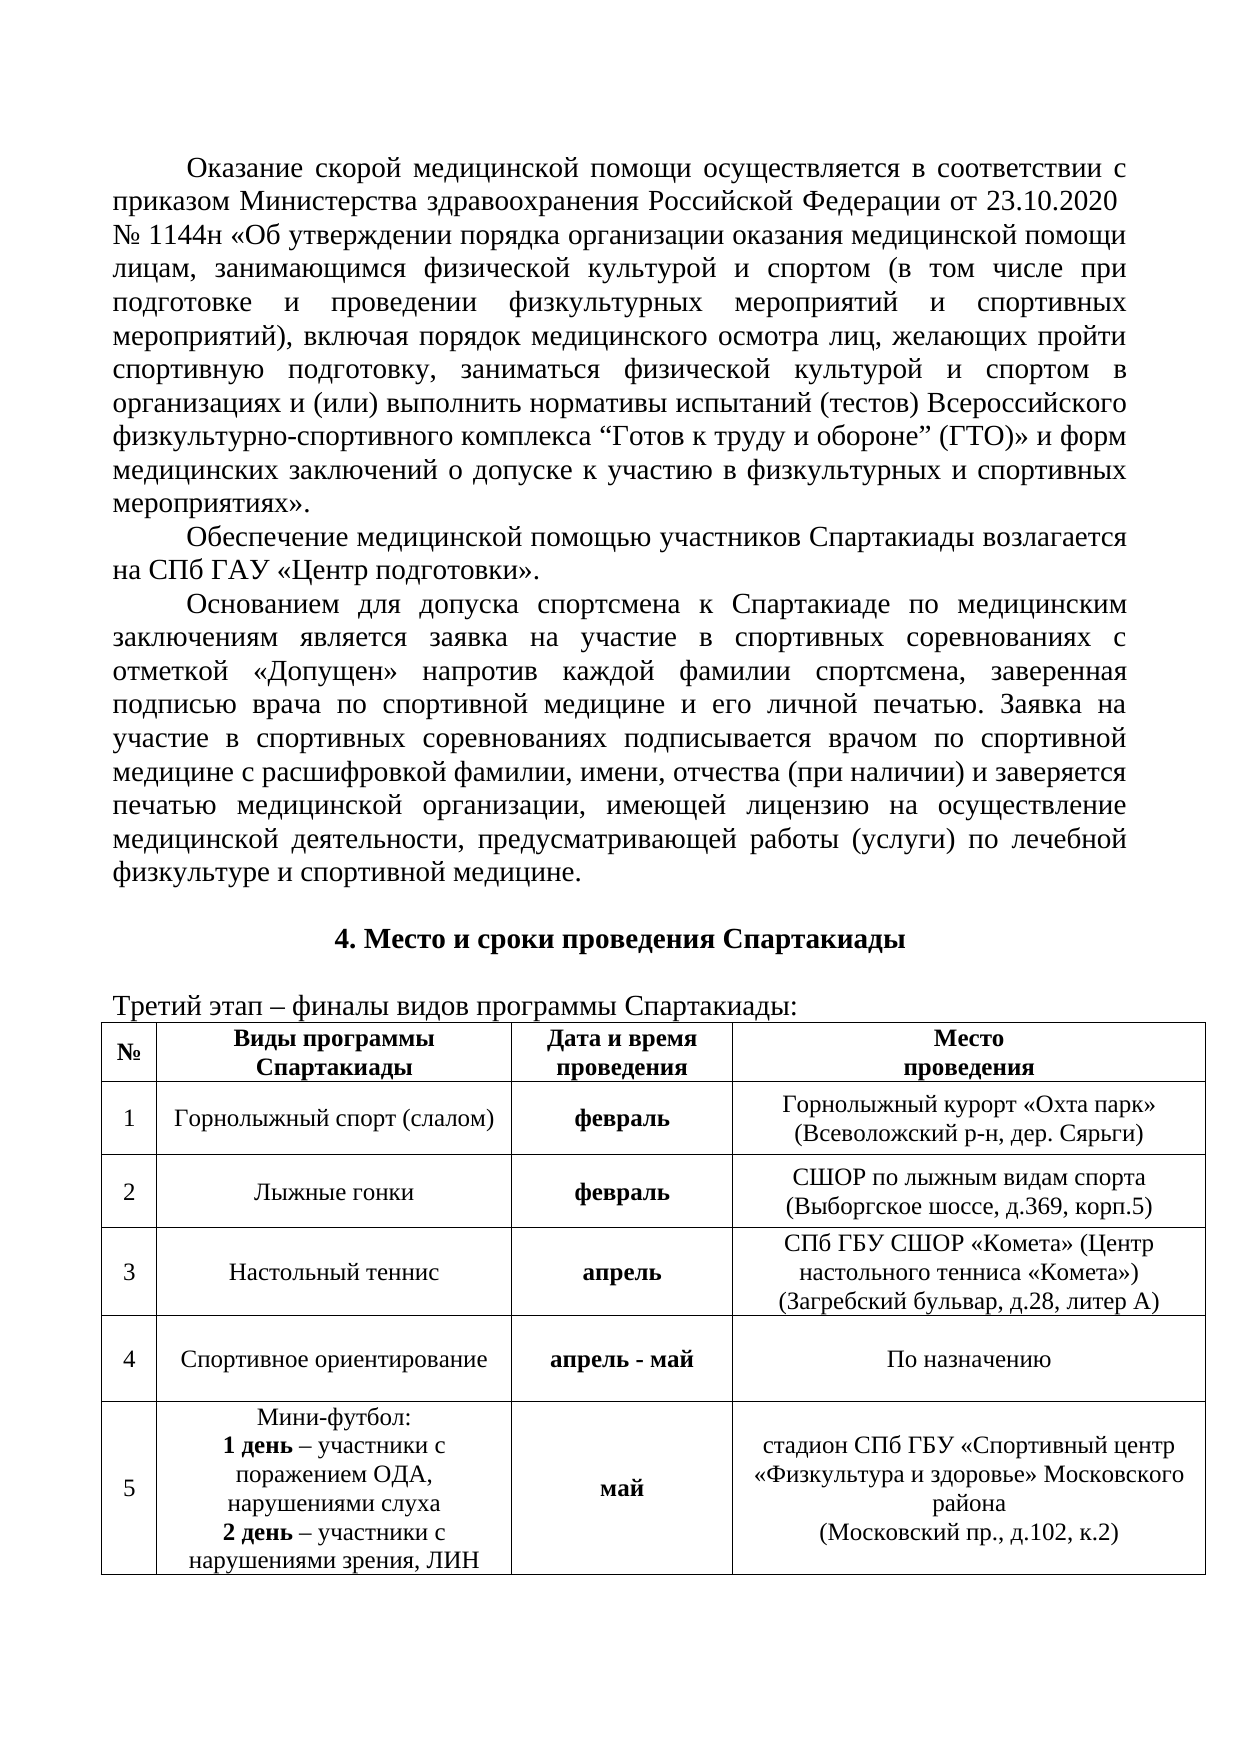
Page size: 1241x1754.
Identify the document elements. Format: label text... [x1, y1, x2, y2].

table_header № [102, 1023, 156, 1081]
table_header Виды программы Спартакиады [157, 1023, 511, 1081]
table_cell февраль [512, 1155, 732, 1227]
table_cell 3 [102, 1228, 156, 1314]
text Оказание скорой медицинской помощи осуществляется в соответствии с приказом Министерства здравоохранения Российской Федерации от 23.10.2020 № 1144н «Об утверждении порядка организации оказания медицинской помощи лицам, занимающимся физической культурой и спортом (в том числе при подготовке и проведении физкультурных мероприятий и спортивных мероприятий), включая порядок медицинского осмотра лиц, желающих пройти спортивную подготовку, заниматься физической культурой и спортом в организациях и (или) выполнить нормативы испытаний (тестов) Всероссийского физкультурно-спортивного комплекса “Готов к труду и обороне” (ГТО)» и форм медицинских заключений о допуске к участию в физкультурных и спортивных мероприятиях». [112, 150, 1128, 519]
table_cell Горнолыжный спорт (слалом) [157, 1082, 511, 1154]
text 4. Место и сроки проведения Спартакиады [112, 921, 1128, 955]
table_cell СШОР по лыжным видам спорта (Выборгское шоссе, д.369, корп.5) [733, 1155, 1205, 1227]
table_cell 2 [102, 1155, 156, 1227]
table_cell 4 [102, 1316, 156, 1401]
table_cell Мини-футбол: 1 день – участники с поражением ОДА, нарушениями слуха 2 день – участники с нарушениями зрения, ЛИН [157, 1402, 511, 1574]
text Основанием для допуска спортсмена к Спартакиаде по медицинским заключениям является заявка на участие в спортивных соревнованиях с отметкой «Допущен» напротив каждой фамилии спортсмена, заверенная подписью врача по спортивной медицине и его личной печатью. Заявка на участие в спортивных соревнованиях подписывается врачом по спортивной медицине с расшифровкой фамилии, имени, отчества (при наличии) и заверяется печатью медицинской организации, имеющей лицензию на осуществление медицинской деятельности, предусматривающей работы (услуги) по лечебной физкультуре и спортивной медицине. [112, 586, 1128, 888]
table_cell 1 [102, 1082, 156, 1154]
table_cell СПб ГБУ СШОР «Комета» (Центр настольного тенниса «Комета») (Загребский бульвар, д.28, литер А) [733, 1228, 1205, 1314]
table_cell 5 [102, 1402, 156, 1574]
table_cell Лыжные гонки [157, 1155, 511, 1227]
table_cell Настольный теннис [157, 1228, 511, 1314]
table_header Место проведения [733, 1023, 1205, 1081]
table_cell Спортивное ориентирование [157, 1316, 511, 1401]
table_cell Горнолыжный курорт «Охта парк» (Всеволожский р-н, дер. Сярьги) [733, 1082, 1205, 1154]
table_cell стадион СПб ГБУ «Спортивный центр «Физкультура и здоровье» Московского района (Московский пр., д.102, к.2) [733, 1402, 1205, 1574]
table_cell апрель [512, 1228, 732, 1314]
text Обеспечение медицинской помощью участников Спартакиады возлагается на СПб ГАУ «Центр подготовки». [112, 519, 1128, 586]
table_cell апрель - май [512, 1316, 732, 1401]
table_header Дата и время проведения [512, 1023, 732, 1081]
table_cell По назначению [733, 1316, 1205, 1401]
text Третий этап – финалы видов программы Спартакиады: [112, 988, 1128, 1022]
table_cell февраль [512, 1082, 732, 1154]
table_cell май [512, 1402, 732, 1574]
